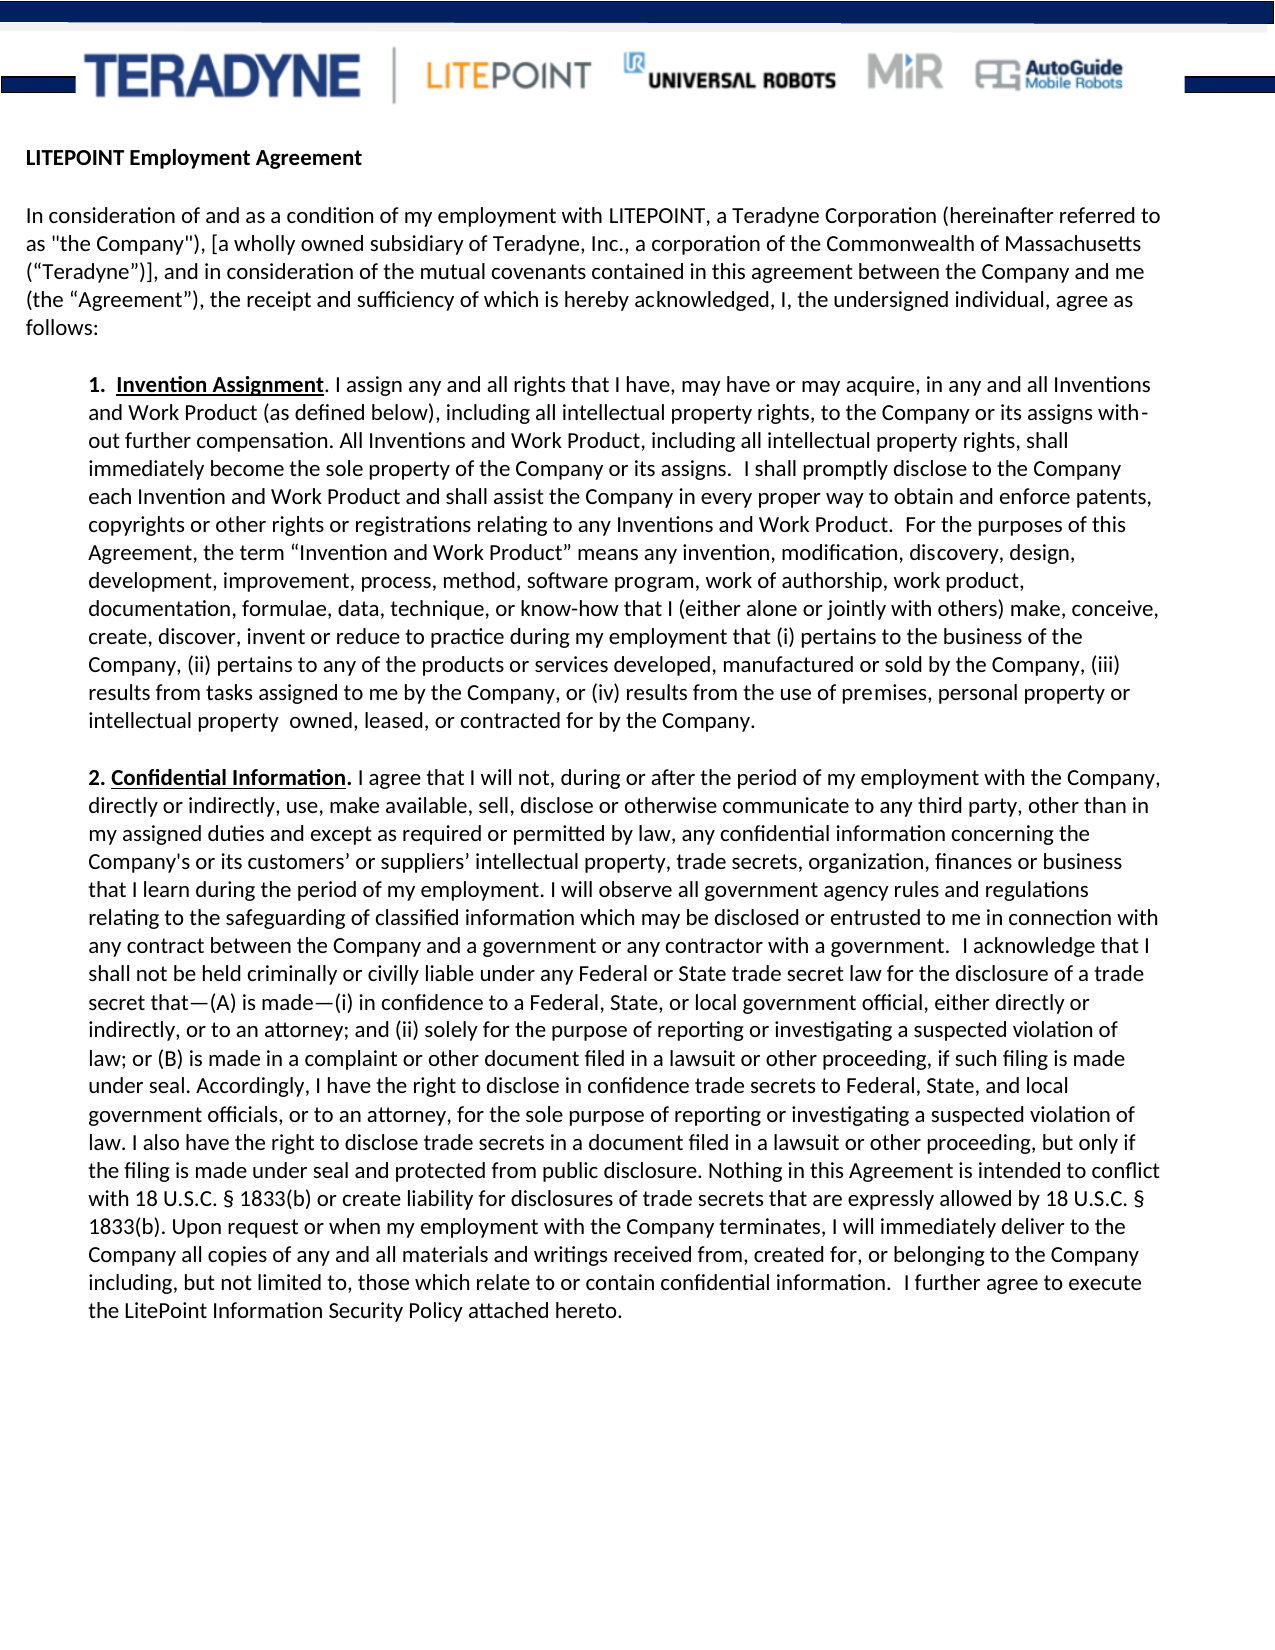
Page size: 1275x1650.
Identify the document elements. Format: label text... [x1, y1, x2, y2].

text LITEPOINT Employment Agreement [26, 143, 1162, 172]
picture [75, 39, 1184, 111]
text 1. Invention Assignment. I assign any and all rights that I have, may have or may acquire, in any and all Inventions and Work Product (as defined below), including all intellectual property rights, to the Company or its assigns without further compensation. All Inventions and Work Product, including all intellectual property rights, shall immediately become the sole property of the Company or its assigns. I shall promptly disclose to the Company each Invention and Work Product and shall assist the Company in every proper way to obtain and enforce patents, copyrights or other rights or registrations relating to any Inventions and Work Product. For the purposes of this Agreement, the term “Invention and Work Product” means any invention, modification, discovery, design, development, improvement, process, method, software program, work of authorship, work product, documentation, formulae, data, technique, or know-how that I (either alone or jointly with others) make, conceive, create, discover, invent or reduce to practice during my employment that (i) pertains to the business of the Company, (ii) pertains to any of the products or services developed, manufactured or sold by the Company, (iii) results from tasks assigned to me by the Company, or (iv) results from the use of premises, personal property or intellectual property owned, leased, or contracted for by the Company. [88, 370, 1162, 734]
text 2. Confidential Information. I agree that I will not, during or after the period of my employment with the Company, directly or indirectly, use, make available, sell, disclose or otherwise communicate to any third party, other than in my assigned duties and except as required or permitted by law, any confidential information concerning the Company's or its customers’ or suppliers’ intellectual property, trade secrets, organization, finances or business that I learn during the period of my employment. I will observe all government agency rules and regulations relating to the safeguarding of classified information which may be disclosed or entrusted to me in connection with any contract between the Company and a government or any contractor with a government. I acknowledge that I shall not be held criminally or civilly liable under any Federal or State trade secret law for the disclosure of a trade secret that—(A) is made—(i) in confidence to a Federal, State, or local government official, either directly or indirectly, or to an attorney; and (ii) solely for the purpose of reporting or investigating a suspected violation of law; or (B) is made in a complaint or other document filed in a lawsuit or other proceeding, if such filing is made under seal. Accordingly, I have the right to disclose in confidence trade secrets to Federal, State, and local government officials, or to an attorney, for the sole purpose of reporting or investigating a suspected violation of law. I also have the right to disclose trade secrets in a document filed in a lawsuit or other proceeding, but only if the filing is made under seal and protected from public disclosure. Nothing in this Agreement is intended to conflict with 18 U.S.C. § 1833(b) or create liability for disclosures of trade secrets that are expressly allowed by 18 U.S.C. § 1833(b). Upon request or when my employment with the Company terminates, I will immediately deliver to the Company all copies of any and all materials and writings received from, created for, or belonging to the Company including, but not limited to, those which relate to or contain confidential information. I further agree to execute the LitePoint Information Security Policy attached hereto. [88, 763, 1162, 1324]
text In consideration of and as a condition of my employment with LITEPOINT, a Teradyne Corporation (hereinafter referred to as "the Company"), [a wholly owned subsidiary of Teradyne, Inc., a corporation of the Commonwealth of Massachusetts (“Teradyne”)], and in consideration of the mutual covenants contained in this agreement between the Company and me (the “Agreement”), the receipt and sufficiency of which is hereby acknowledged, I, the undersigned individual, agree as follows: [26, 201, 1162, 341]
